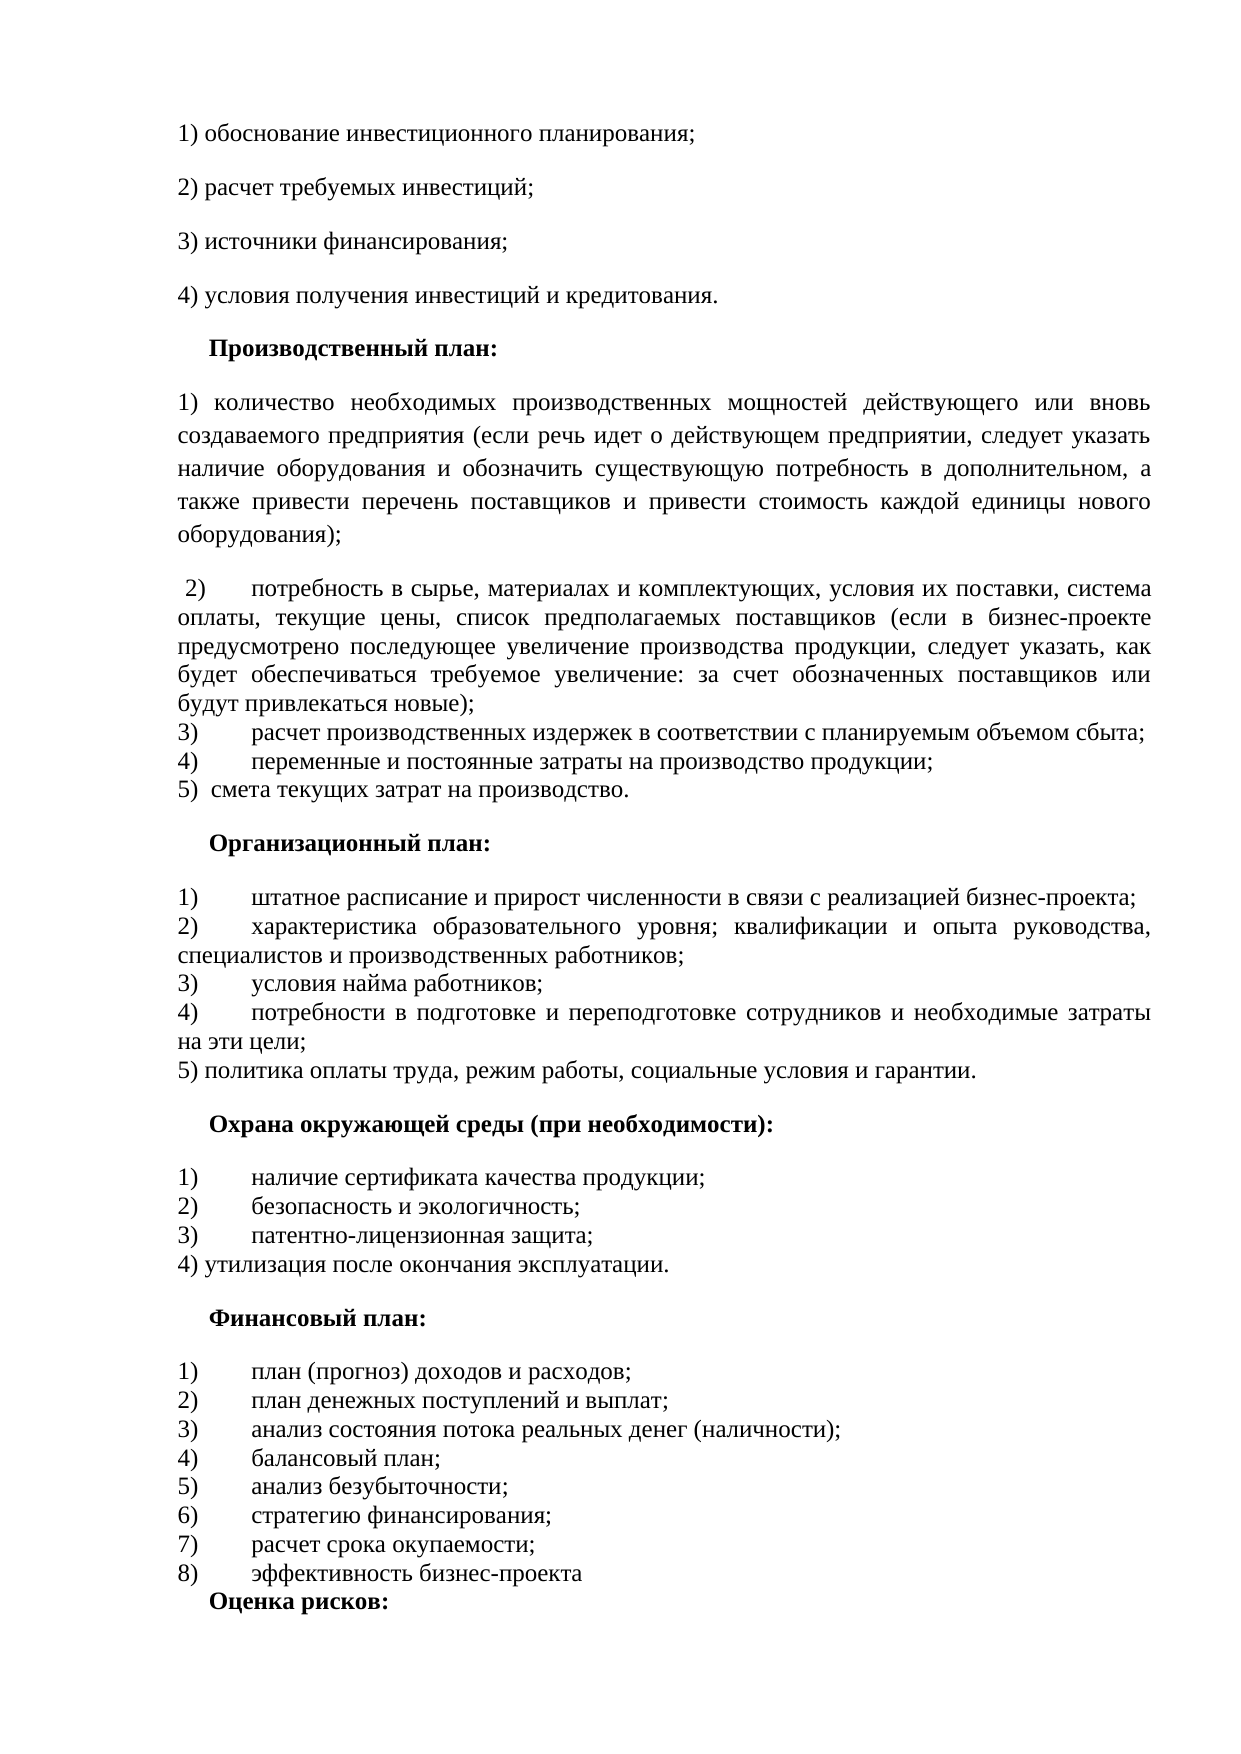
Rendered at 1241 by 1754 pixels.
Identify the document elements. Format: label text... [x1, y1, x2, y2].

list балансовый план; [177, 1443, 1152, 1471]
list переменные и постоянные затраты на производство продукции; [177, 746, 1152, 774]
list безопасность и экологичность; [177, 1191, 1152, 1220]
text Оценка рисков: [177, 1586, 1152, 1615]
list анализ безубыточности; [177, 1471, 1152, 1500]
text 3) источники финансирования; [177, 226, 1152, 254]
text 5) политика оплаты труда, режим работы, социальные условия и гарантии. [177, 1055, 1152, 1083]
list план денежных поступлений и выплат; [177, 1385, 1152, 1414]
list потребность в сырье, материалах и комплектующих, условия их поставки, система оплаты, текущие цены, список предполагаемых поставщиков (если в бизнес-проекте предусмотрено последующее увеличение производства продукции, следует указать, как будет обеспечиваться требуемое увеличение: за счет обозначенных поставщиков или будут привлекаться новые); [177, 573, 1152, 717]
list наличие сертификата качества продукции; [177, 1162, 1152, 1191]
text Организационный план: [177, 828, 1152, 857]
list план (прогноз) доходов и расходов; [177, 1356, 1152, 1385]
text 1) обоснование инвестиционного планирования; [177, 118, 1152, 147]
list штатное расписание и прирост численности в связи с реализацией бизнес-проекта; [177, 882, 1152, 911]
text Производственный план: [177, 333, 1152, 362]
text 1) количество необходимых производственных мощностей действующего или вновь создаваемого предприятия (если речь идет о действующем предприятии, следует указать наличие оборудования и обозначить существующую потребность в дополнительном, а также привести перечень поставщиков и привести стоимость каждой единицы нового оборудования); [177, 387, 1152, 548]
text 4) условия получения инвестиций и кредитования. [177, 280, 1152, 308]
list эффективность бизнес-проекта [177, 1558, 1152, 1586]
list анализ состояния потока реальных денег (наличности); [177, 1414, 1152, 1443]
list расчет срока окупаемости; [177, 1529, 1152, 1558]
text 5) смета текущих затрат на производство. [177, 774, 1152, 803]
list потребности в подготовке и переподготовке сотрудников и необходимые затраты на эти цели; [177, 997, 1152, 1055]
list характеристика образовательного уровня; квалификации и опыта руководства, специалистов и производственных работников; [177, 911, 1152, 968]
text Охрана окружающей среды (при необходимости): [177, 1109, 1152, 1137]
list расчет производственных издержек в соответствии с планируемым объемом сбыта; [177, 717, 1152, 746]
list патентно-лицензионная защита; [177, 1220, 1152, 1249]
list стратегию финансирования; [177, 1500, 1152, 1529]
text 2) расчет требуемых инвестиций; [177, 172, 1152, 201]
text 4) утилизация после окончания эксплуатации. [177, 1249, 1152, 1277]
list условия найма работников; [177, 968, 1152, 997]
text Финансовый план: [177, 1303, 1152, 1331]
